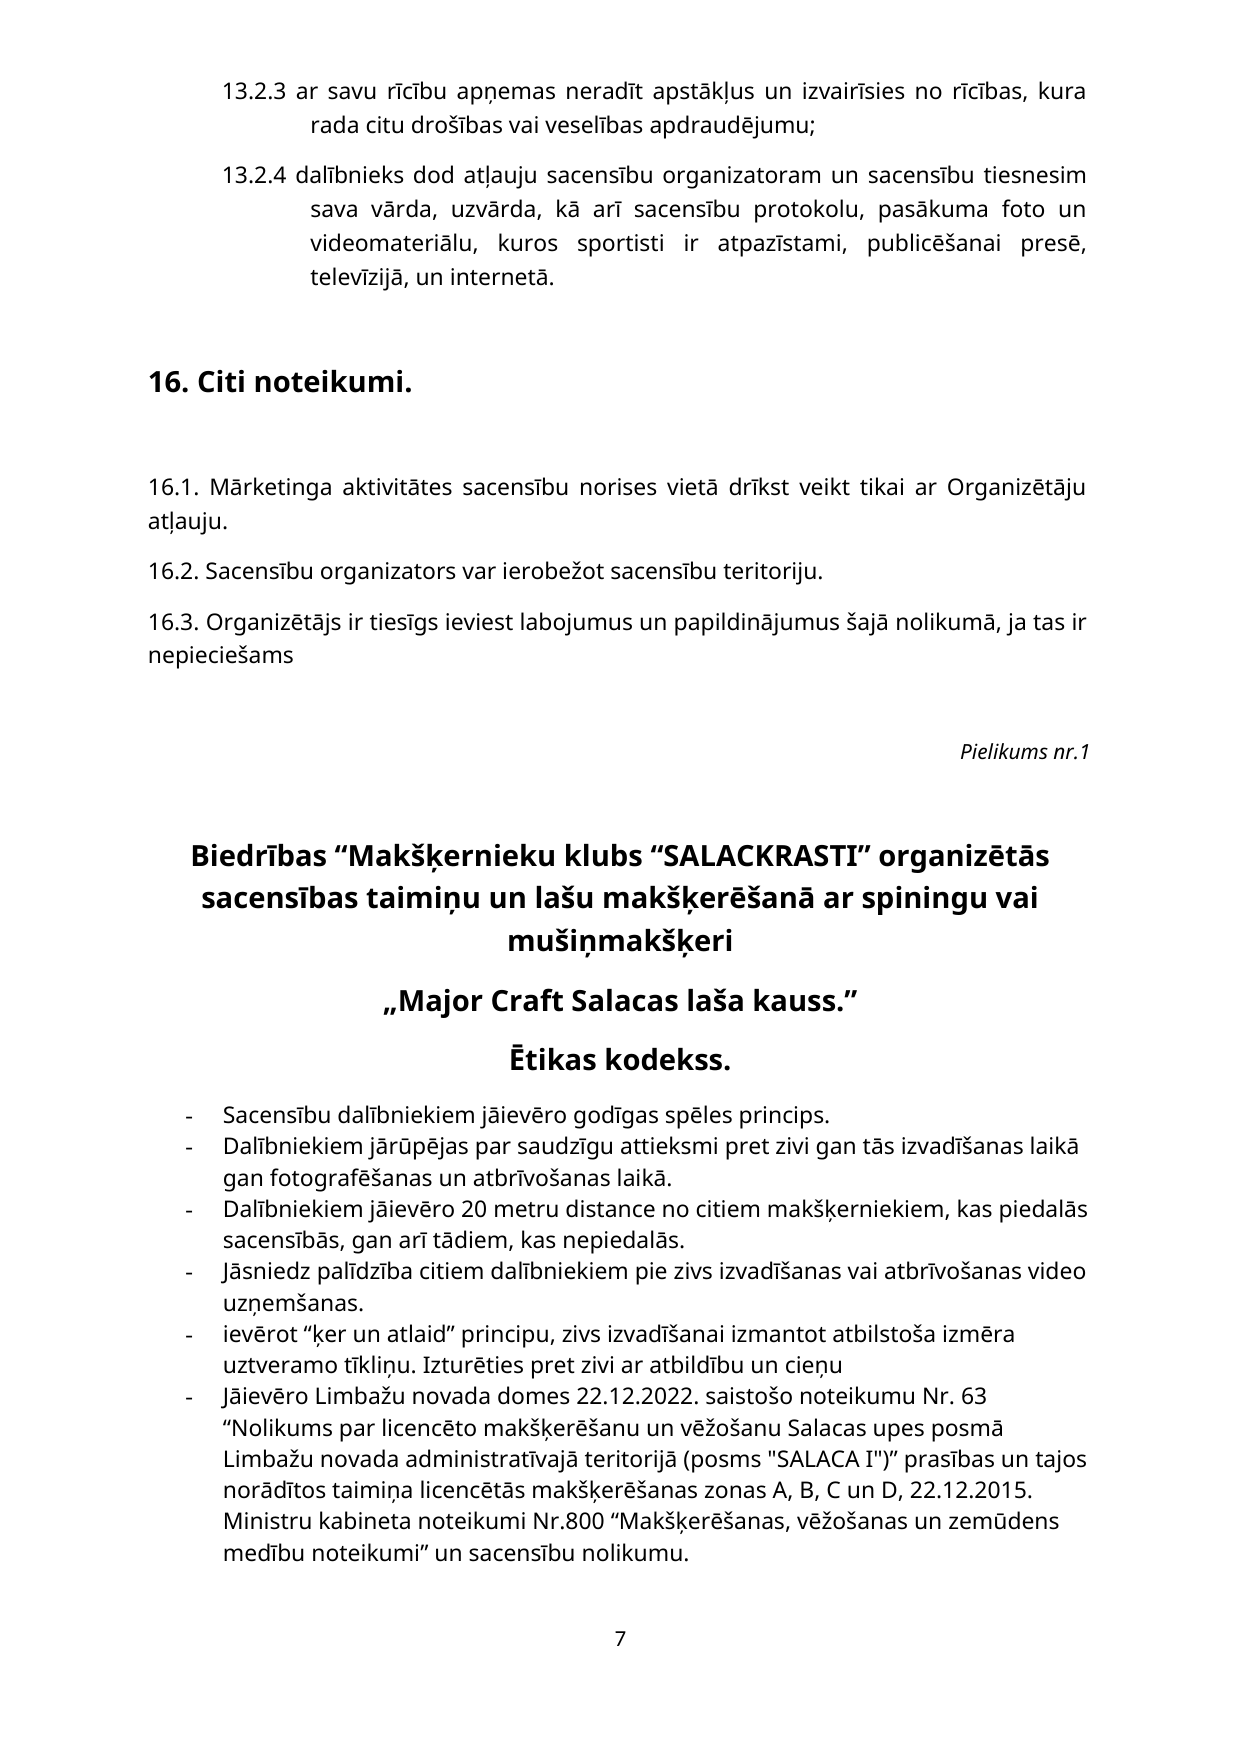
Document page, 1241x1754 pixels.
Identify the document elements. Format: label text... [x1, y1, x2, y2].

text 16.2. Sacensību organizators var ierobežot sacensību teritoriju. [148, 555, 1088, 587]
text „Major Craft Salacas laša kauss.” [148, 980, 1093, 1020]
text 13.2.4 dalībnieks dod atļauju sacensību organizatoram un sacensību tiesnesim sava vārda, uzvārda, kā arī sacensību protokolu, pasākuma foto un videomateriālu, kuros sportisti ir atpazīstami, publicēšanai presē, televīzijā, un internetā. [222, 159, 1088, 292]
text 16.3. Organizētājs ir tiesīgs ieviest labojumus un papildinājumus šajā nolikumā, ja tas ir nepieciešams [148, 606, 1088, 671]
text 13.2.3 ar savu rīcību apņemas neradīt apstākļus un izvairīsies no rīcības, kura rada citu drošības vai veselības apdraudējumu; [222, 75, 1088, 140]
list Sacensību dalībniekiem jāievēro godīgas spēles princips. [185, 1099, 1093, 1130]
list Jāsniedz palīdzība citiem dalībniekiem pie zivs izvadīšanas vai atbrīvošanas video uzņemšanas. [185, 1255, 1093, 1318]
list Dalībniekiem jāievēro 20 metru distance no citiem makšķerniekiem, kas piedalās sacensībās, gan arī tādiem, kas nepiedalās. [185, 1193, 1093, 1255]
list Jāievēro Limbažu novada domes 22.12.2022. saistošo noteikumu Nr. 63 “Nolikums par licencēto makšķerēšanu un vēžošanu Salacas upes posmā Limbažu novada administratīvajā teritorijā (posms "SALACA I")” prasības un tajos norādītos taimiņa licencētās makšķerēšanas zonas A, B, C un D, 22.12.2015. Ministru kabineta noteikumi Nr.800 “Makšķerēšanas, vēžošanas un zemūdens medību noteikumi” un sacensību nolikumu. [185, 1380, 1093, 1568]
text 16. Citi noteikumi. [148, 361, 1088, 401]
list ievērot “ķer un atlaid” principu, zivs izvadīšanai izmantot atbilstoša izmēra uztveramo tīkliņu. Izturēties pret zivi ar atbildību un cieņu [185, 1318, 1093, 1380]
text Pielikums nr.1 [266, 737, 1093, 766]
text Ētikas kodekss. [148, 1039, 1093, 1079]
text Biedrības “Makšķernieku klubs “SALACKRASTI” organizētās sacensības taimiņu un lašu makšķerēšanā ar spiningu vai mušiņmakšķeri [148, 835, 1093, 960]
text 16.1. Mārketinga aktivitātes sacensību norises vietā drīkst veikt tikai ar Organizētāju atļauju. [148, 471, 1088, 536]
list Dalībniekiem jārūpējas par saudzīgu attieksmi pret zivi gan tās izvadīšanas laikā gan fotografēšanas un atbrīvošanas laikā. [185, 1130, 1093, 1193]
